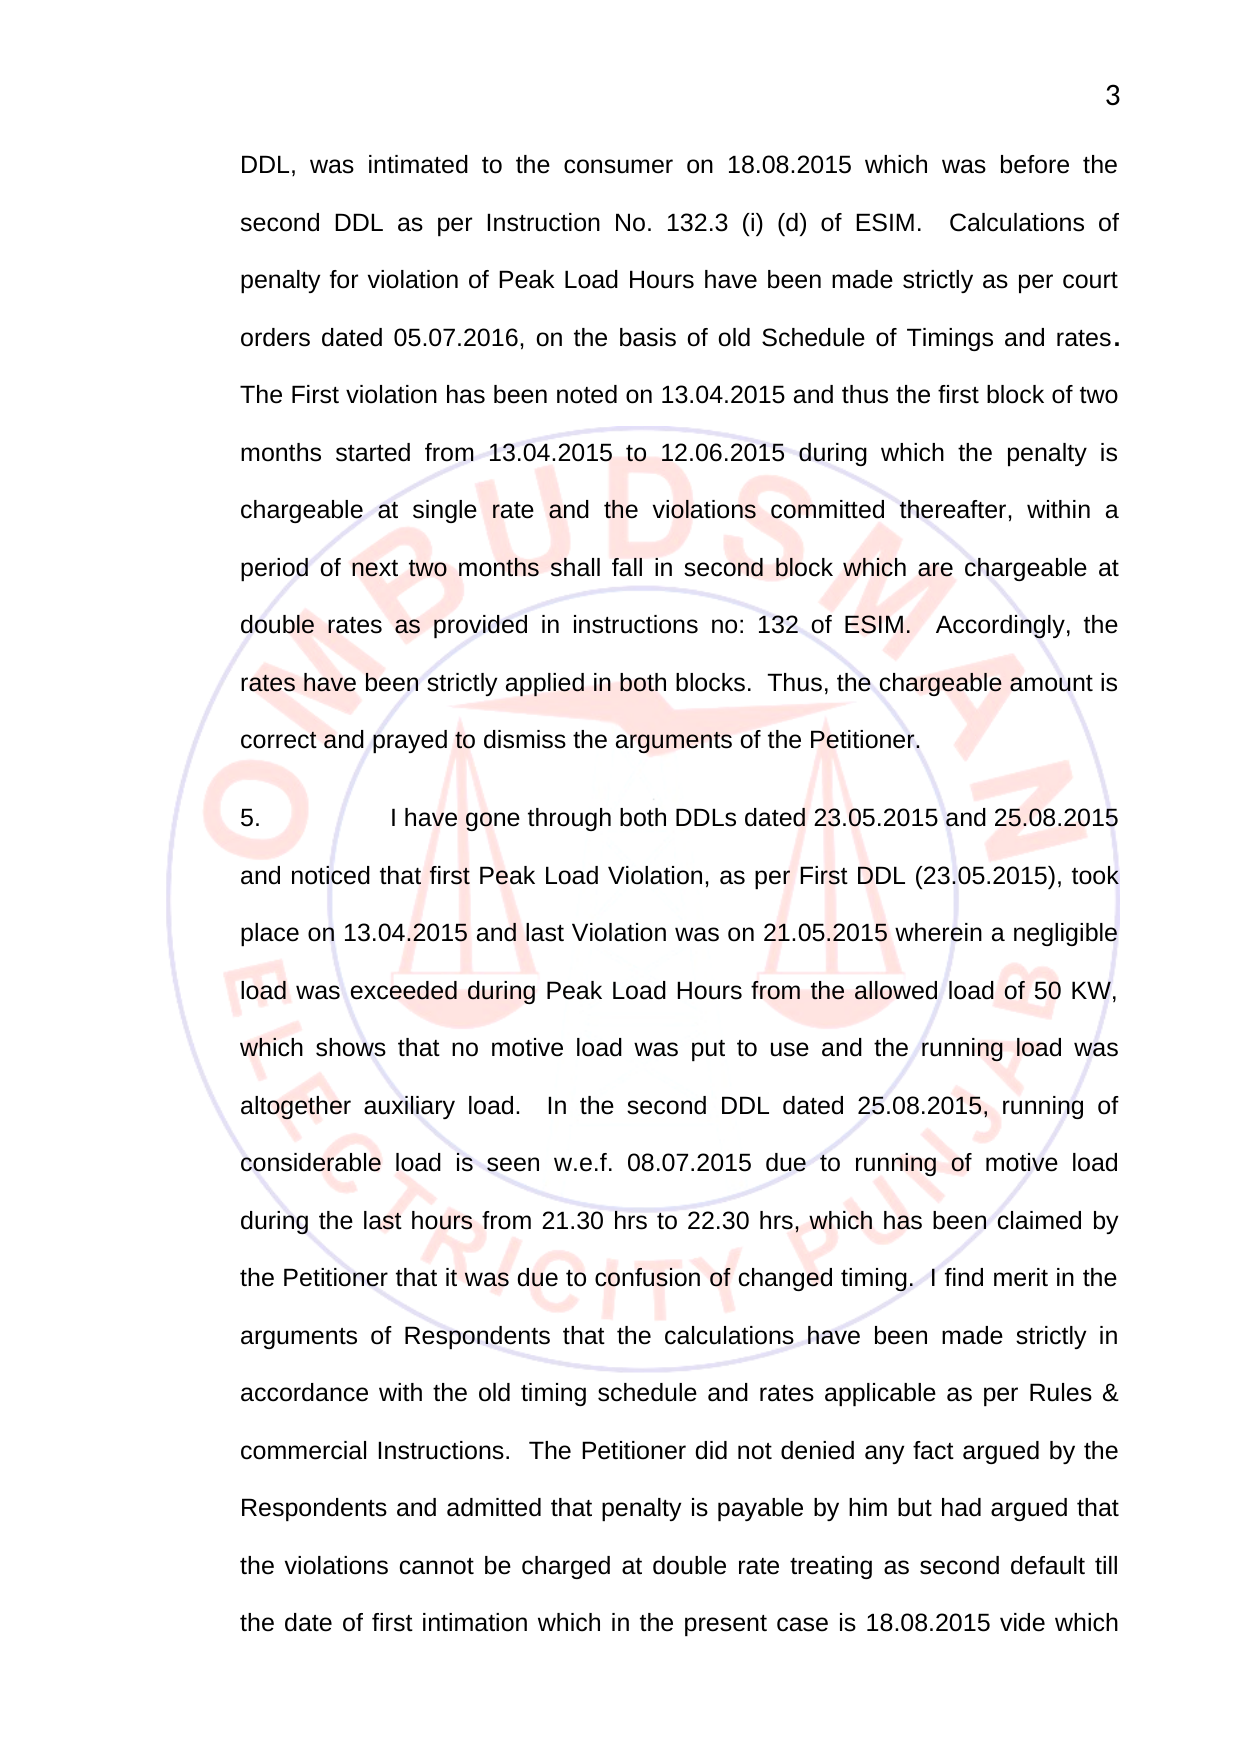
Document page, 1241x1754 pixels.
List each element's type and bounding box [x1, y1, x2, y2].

text [240, 150, 1120, 754]
text [240, 803, 1120, 1637]
